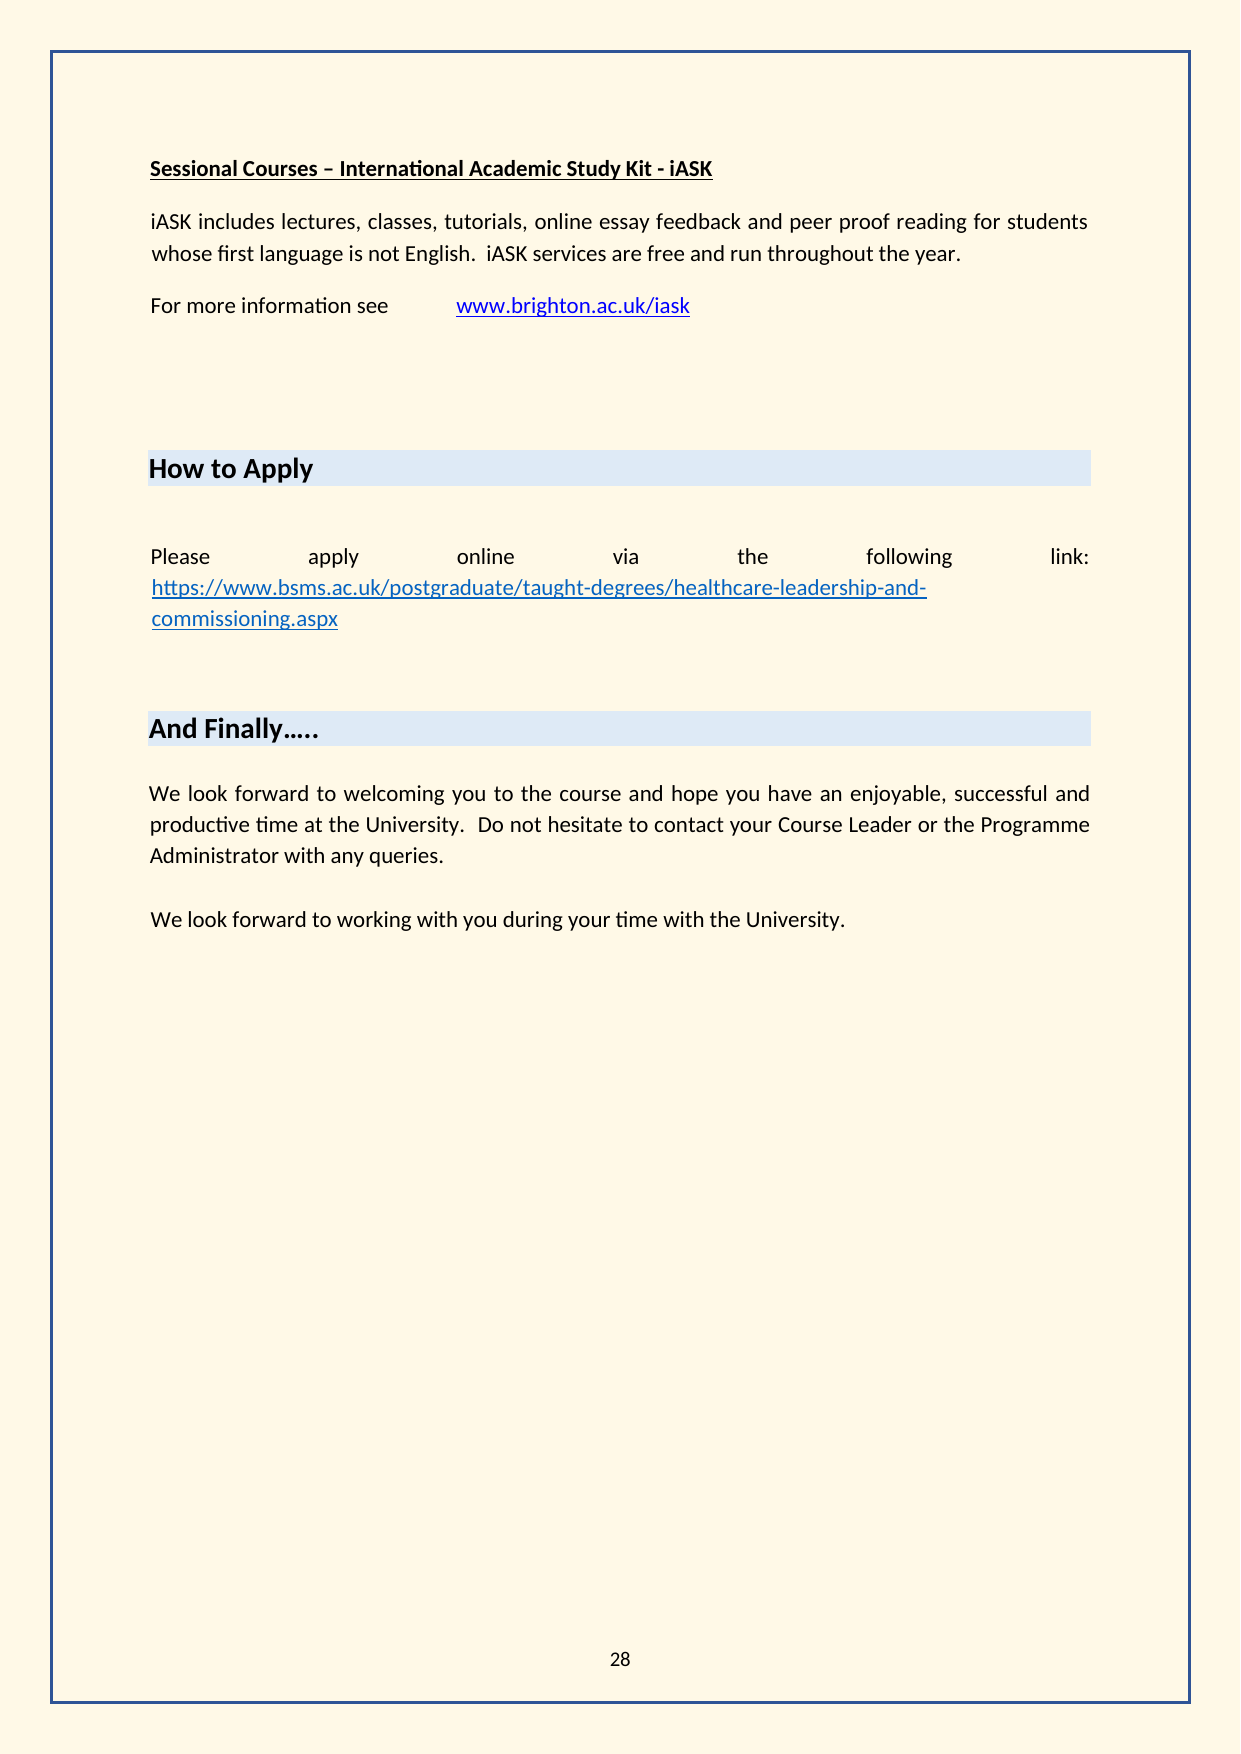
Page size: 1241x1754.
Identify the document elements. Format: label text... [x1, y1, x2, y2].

text Sessional Courses – International Academic Study Kit - iASK [150, 154, 1091, 182]
text iASK includes lectures, classes, tutorials, online essay feedback and peer proof reading for students whose first language is not English. iASK services are free and run throughout the year. [150, 207, 1090, 267]
text We look forward to welcoming you to the course and hope you have an enjoyable, successful and productive time at the University. Do not hesitate to contact your Course Leader or the Programme Administrator with any queries. [148, 779, 1092, 869]
text Please apply online via the following link: https://www.bsms.ac.uk/postgraduate/taught-degrees/healthcare-leadership-and-commissioning.aspx [150, 542, 1090, 633]
subtitle And Finally….. [148, 711, 1091, 746]
text For more information see www.brighton.ac.uk/iask [150, 291, 1090, 319]
subtitle How to Apply [148, 450, 1091, 486]
text We look forward to working with you during your time with the University. [150, 905, 1090, 933]
